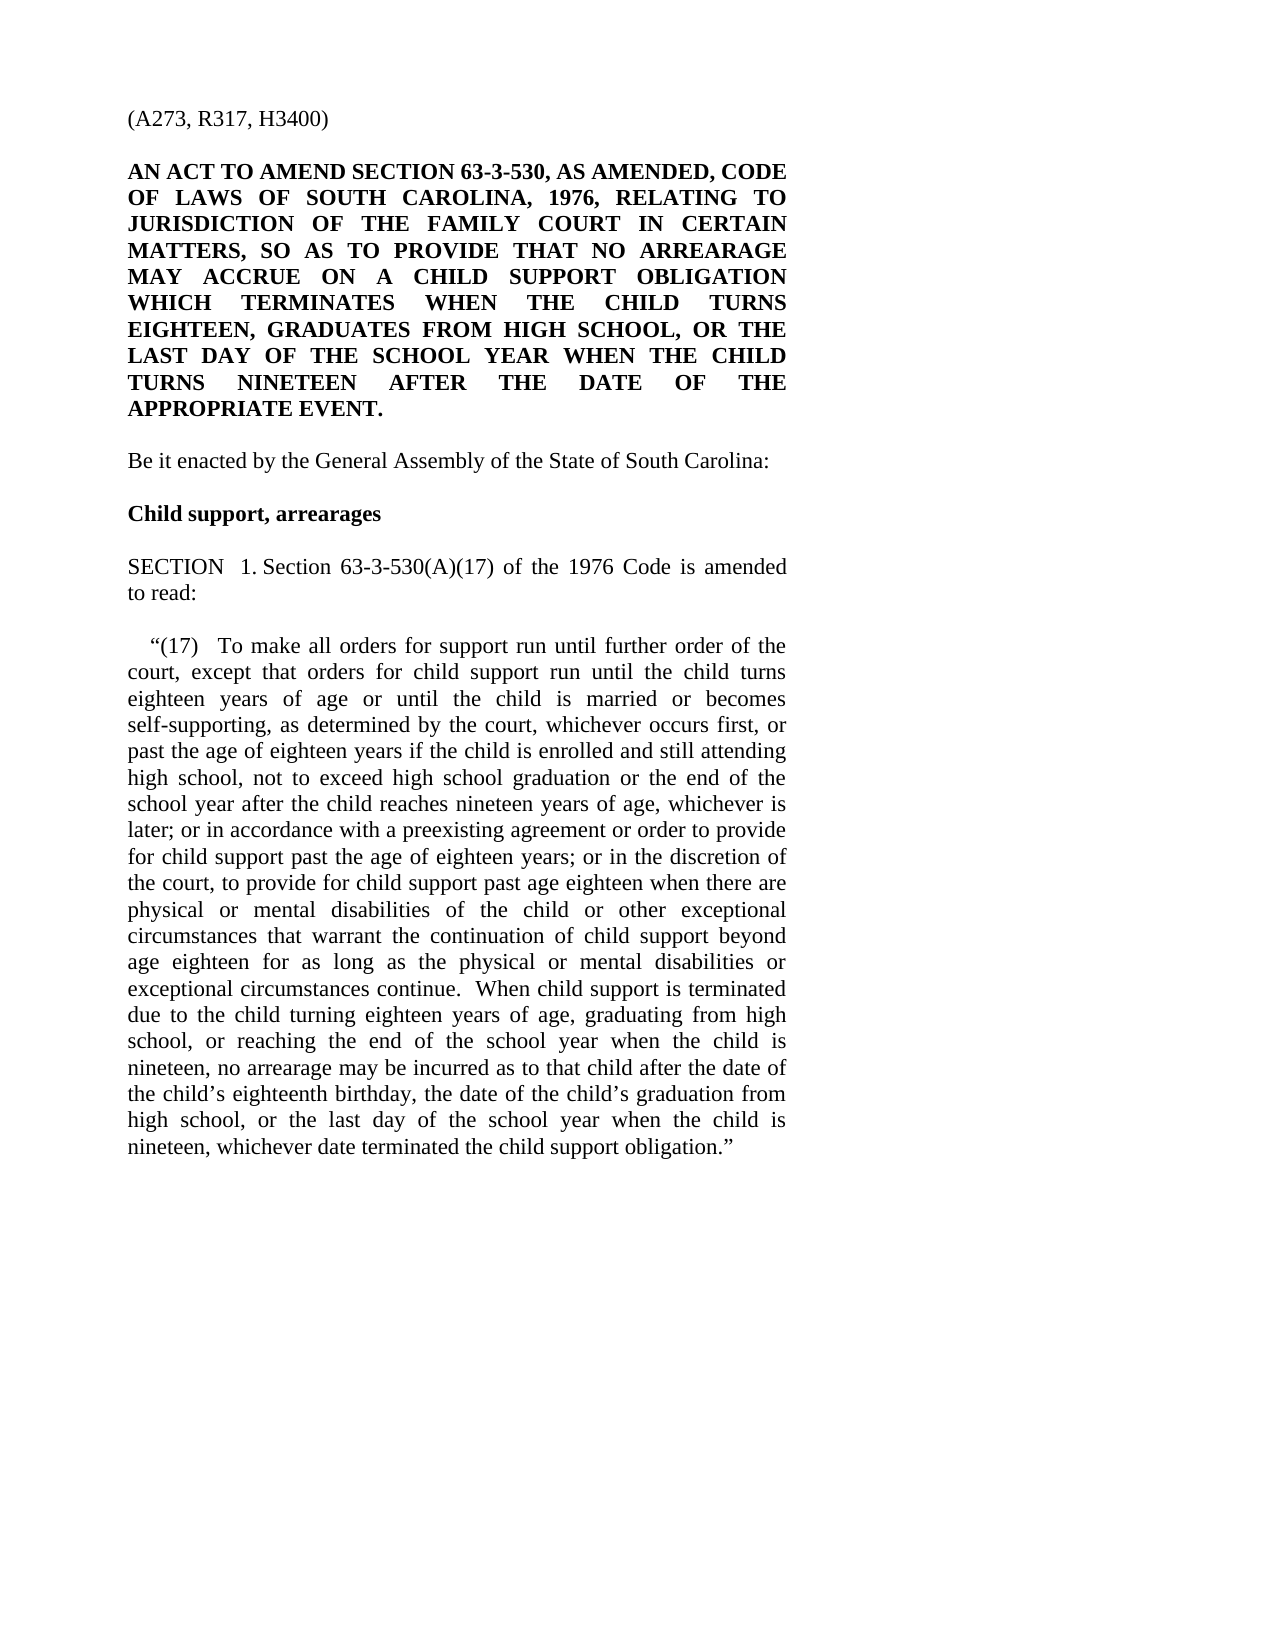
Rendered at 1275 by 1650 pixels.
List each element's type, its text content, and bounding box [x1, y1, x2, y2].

text (A273, R317, H3400) [127, 105, 787, 131]
text Be it enacted by the General Assembly of the State of South Carolina: [127, 448, 787, 474]
text “(17) To make all orders for support run until further order of the court, except that orders for child support run until the child turns eighteen years of age or until the child is married or becomes self-supporting, as determined by the court, whichever occurs first, or past the age of eighteen years if the child is enrolled and still attending high school, not to exceed high school graduation or the end of the school year after the child reaches nineteen years of age, whichever is later; or in accordance with a preexisting agreement or order to provide for child support past the age of eighteen years; or in the discretion of the court, to provide for child support past age eighteen when there are physical or mental disabilities of the child or other exceptional circumstances that warrant the continuation of child support beyond age eighteen for as long as the physical or mental disabilities or exceptional circumstances continue. When child support is terminated due to the child turning eighteen years of age, graduating from high school, or reaching the end of the school year when the child is nineteen, no arrearage may be incurred as to that child after the date of the child’s eighteenth birthday, the date of the child’s graduation from high school, or the last day of the school year when the child is nineteen, whichever date terminated the child support obligation.” [127, 632, 787, 1159]
text AN ACT TO AMEND SECTION 63-3-530, AS AMENDED, CODE OF LAWS OF SOUTH CAROLINA, 1976, RELATING TO JURISDICTION OF THE FAMILY COURT IN CERTAIN MATTERS, SO AS TO PROVIDE THAT NO ARREARAGE MAY ACCRUE ON A CHILD SUPPORT OBLIGATION WHICH TERMINATES WHEN THE CHILD TURNS EIGHTEEN, GRADUATES FROM HIGH SCHOOL, OR THE LAST DAY OF THE SCHOOL YEAR WHEN THE CHILD TURNS NINETEEN AFTER THE DATE OF THE APPROPRIATE EVENT. [127, 158, 787, 421]
text SECTION 1. Section 63-3-530(A)(17) of the 1976 Code is amended to read: [127, 553, 787, 606]
text Child support, arrearages [127, 500, 787, 527]
